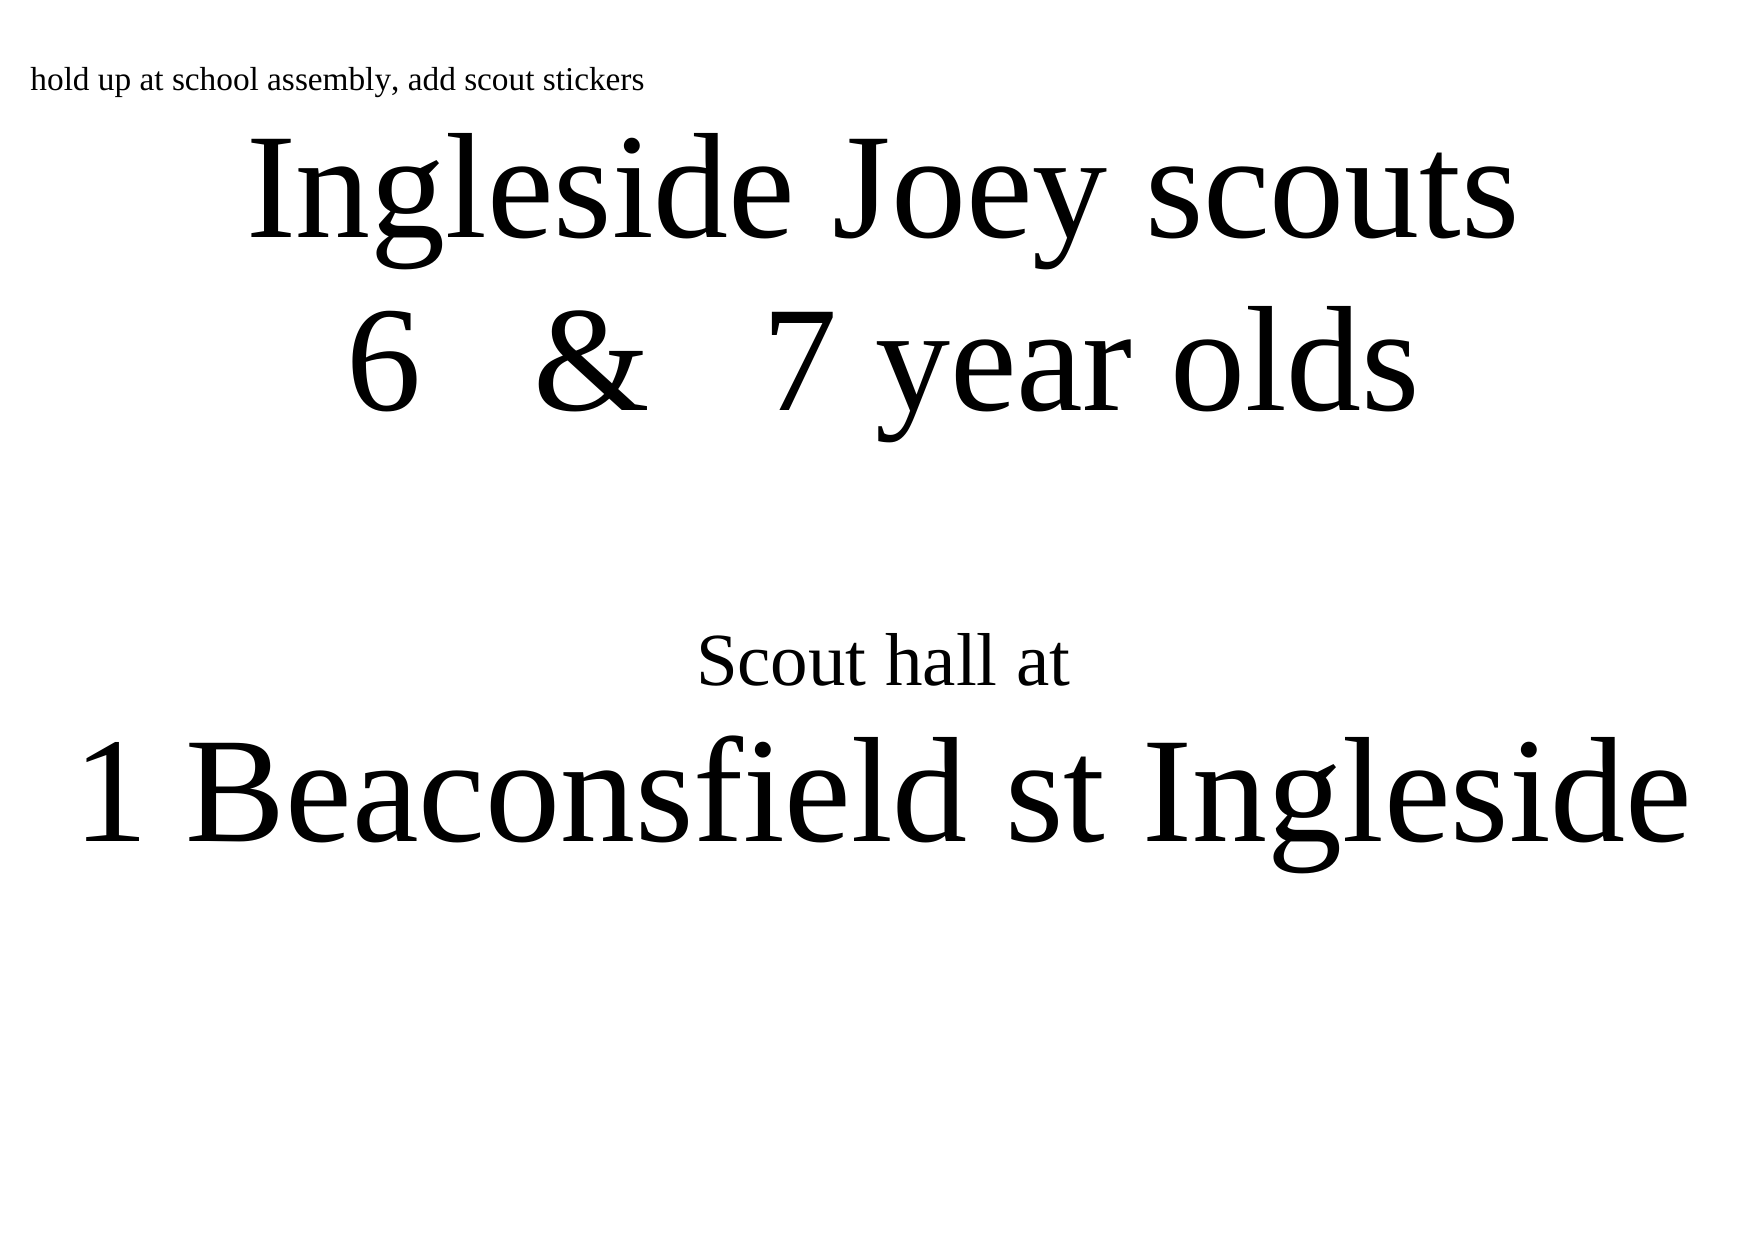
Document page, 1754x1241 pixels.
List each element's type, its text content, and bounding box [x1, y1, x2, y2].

text Ingleside Joey scouts [30, 97, 1736, 270]
text 6 & 7 year olds [30, 270, 1736, 442]
text 1 Beaconsfield st Ingleside [30, 701, 1736, 874]
text hold up at school assembly, add scout stickers [30, 59, 1736, 97]
text Scout hall at [30, 615, 1736, 701]
